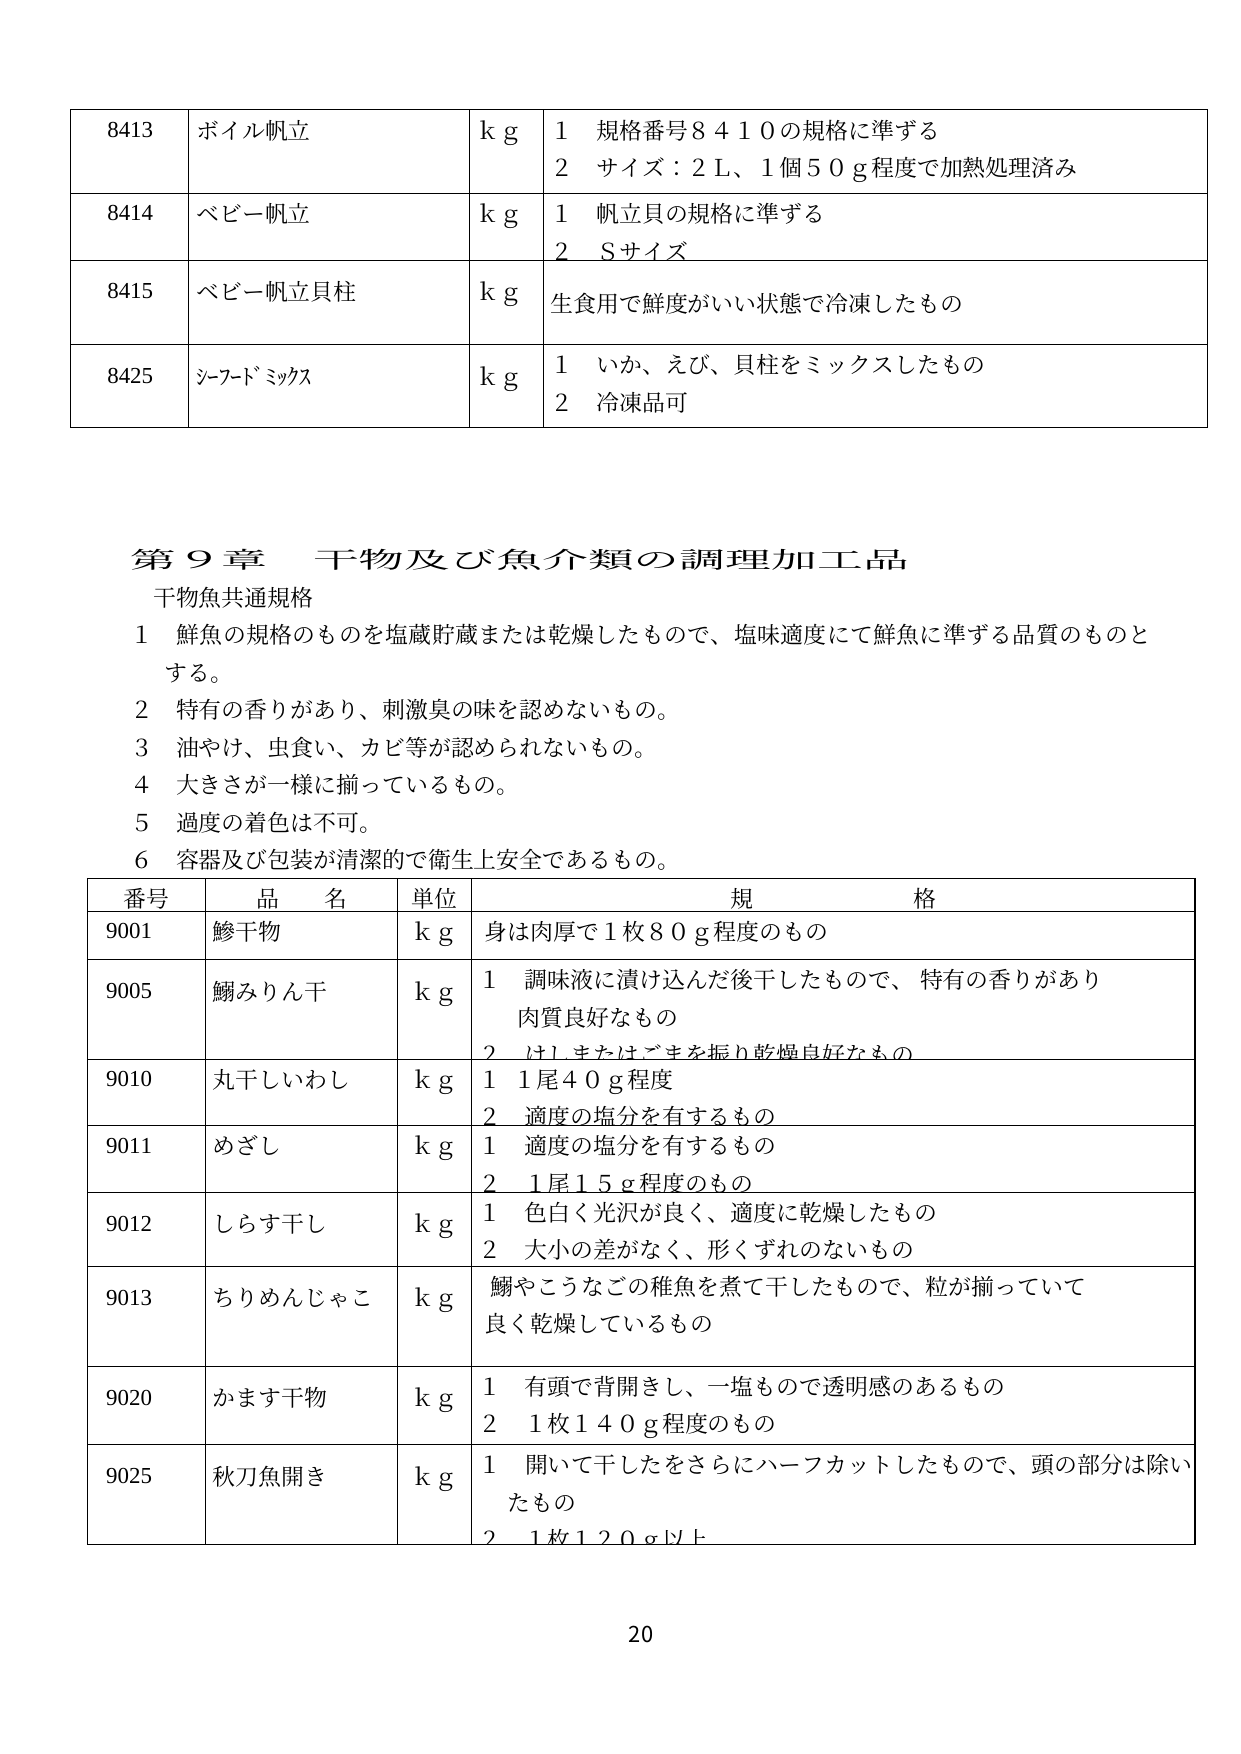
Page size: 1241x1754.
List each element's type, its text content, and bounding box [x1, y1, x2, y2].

table_cell 8413 [71, 110, 188, 193]
table_cell 9010 [88, 1060, 205, 1125]
text ４ 大きさが一様に揃っているもの。 [130, 765, 1152, 803]
table_cell 9001 [88, 912, 205, 959]
table_cell １ 開いて干したをさらにハーフカットしたもので、頭の部分は除いたもの ２ １枚１２０ｇ以上 [472, 1445, 1194, 1544]
text 第９章 干物及び魚介類の調理加工品 [130, 540, 1152, 578]
table_cell 9025 [88, 1445, 205, 1544]
table_cell １ 色白く光沢が良く、適度に乾燥したもの ２ 大小の差がなく、形くずれのないもの [472, 1193, 1194, 1266]
table_cell １ いか、えび、貝柱をミックスしたもの ２ 冷凍品可 [544, 345, 1207, 427]
text ５ 過度の着色は不可。 [130, 803, 1152, 840]
table_cell 生食用で鮮度がいい状態で冷凍したもの [544, 261, 1207, 344]
table_cell 身は肉厚で１枚８０ｇ程度のもの [472, 912, 1194, 959]
table_cell 9020 [88, 1367, 205, 1444]
table_cell ｼｰﾌｰﾄﾞﾐｯｸｽ [189, 345, 469, 427]
text ２ 特有の香りがあり、刺激臭の味を認めないもの。 [130, 690, 1152, 728]
table_cell 8414 [71, 194, 188, 259]
table_cell ｋｇ [470, 110, 543, 193]
table_cell 秋刀魚開き [206, 1445, 397, 1544]
table_header 品 名 [206, 879, 397, 911]
text 干物魚共通規格 [130, 578, 1152, 615]
table_cell しらす干し [206, 1193, 397, 1266]
table_cell 9013 [88, 1267, 205, 1366]
table_cell ｋｇ [398, 1126, 471, 1192]
table_cell ｋｇ [398, 960, 471, 1058]
table_cell ｋｇ [470, 261, 543, 344]
table_cell 鰺干物 [206, 912, 397, 959]
table_cell ボイル帆立 [189, 110, 469, 193]
table_cell ちりめんじゃこ [206, 1267, 397, 1366]
table_cell 8425 [71, 345, 188, 427]
text ３ 油やけ、虫食い、カビ等が認められないもの。 [130, 728, 1152, 765]
table_cell ｋｇ [398, 1445, 471, 1544]
table_cell 鰯みりん干 [206, 960, 397, 1058]
table_cell めざし [206, 1126, 397, 1192]
table_cell 9012 [88, 1193, 205, 1266]
table_header 規 格 [472, 879, 1194, 911]
text ６ 容器及び包装が清潔的で衛生上安全であるもの。 [130, 840, 1152, 878]
table_cell １ １尾４０ｇ程度 ２ 適度の塩分を有するもの [472, 1060, 1194, 1125]
table_cell １ 帆立貝の規格に準ずる ２ Ｓサイズ [544, 194, 1207, 259]
table_cell ｋｇ [398, 1060, 471, 1125]
table_cell ベビー帆立 [189, 194, 469, 259]
table_cell ｋｇ [398, 1267, 471, 1366]
table_cell １ 有頭で背開きし、一塩もので透明感のあるもの ２ １枚１４０ｇ程度のもの [472, 1367, 1194, 1444]
table_cell １ 適度の塩分を有するもの ２ １尾１５ｇ程度のもの [472, 1126, 1194, 1192]
table_cell かます干物 [206, 1367, 397, 1444]
text １ 鮮魚の規格のものを塩蔵貯蔵または乾燥したもので、塩味適度にて鮮魚に準ずる品質のものとする。 [130, 615, 1152, 690]
table_cell １ 規格番号８４１０の規格に準ずる ２ サイズ：２Ｌ、１個５０ｇ程度で加熱処理済み [544, 110, 1207, 193]
table_cell ｋｇ [398, 1367, 471, 1444]
table_cell 9005 [88, 960, 205, 1058]
table_cell 鰯やこうなごの稚魚を煮て干したもので、粒が揃っていて 良く乾燥しているもの [472, 1267, 1194, 1366]
table_cell ｋｇ [470, 345, 543, 427]
table_cell １ 調味液に漬け込んだ後干したもので、 特有の香りがあり 肉質良好なもの ２ けしまたはごまを振り乾燥良好なもの [472, 960, 1194, 1058]
table_cell ベビー帆立貝柱 [189, 261, 469, 344]
table_cell 丸干しいわし [206, 1060, 397, 1125]
table_cell ｋｇ [398, 1193, 471, 1266]
table_cell ｋｇ [398, 912, 471, 959]
table_cell 9011 [88, 1126, 205, 1192]
table_cell 8415 [71, 261, 188, 344]
table_cell ｋｇ [470, 194, 543, 259]
table_header 番号 [88, 879, 205, 911]
table_header 単位 [398, 879, 471, 911]
